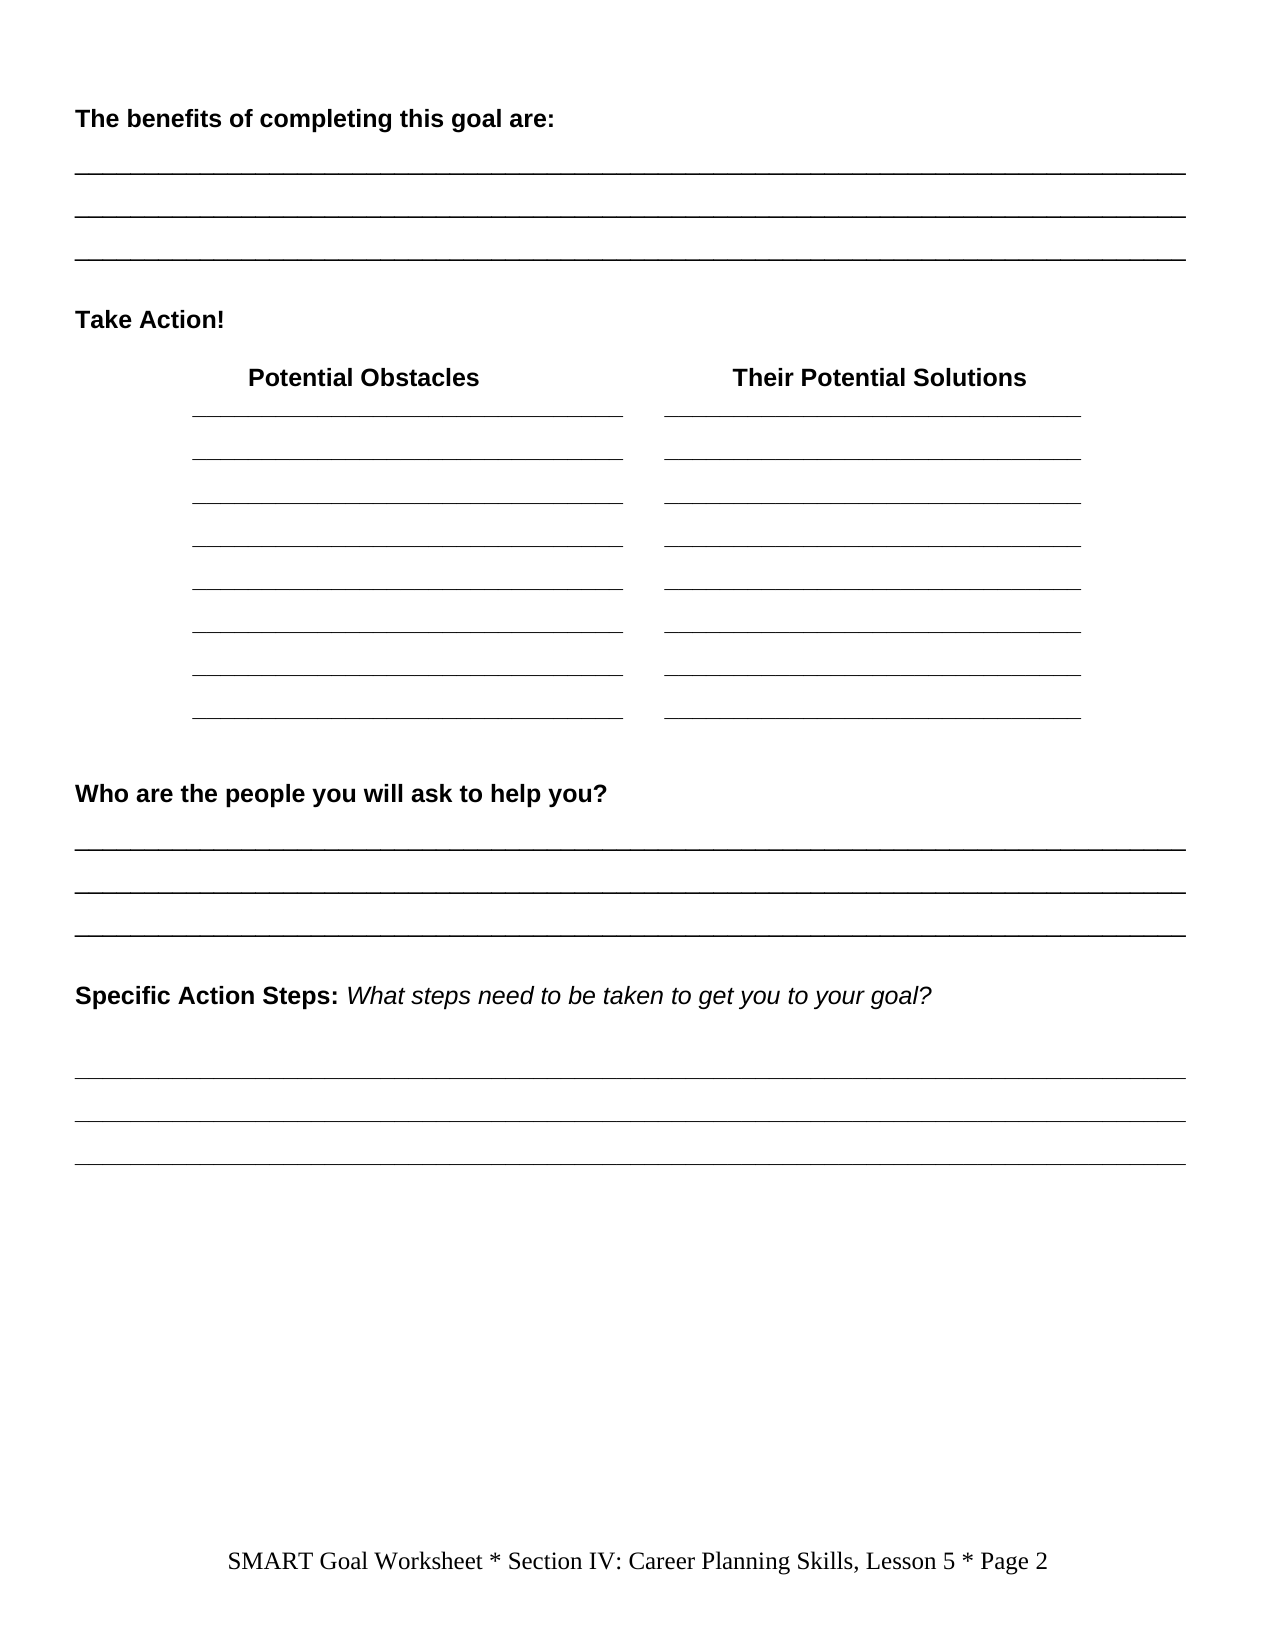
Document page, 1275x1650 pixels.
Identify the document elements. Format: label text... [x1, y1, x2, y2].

text _______________________________ ______________________________ [75, 434, 1200, 463]
text The benefits of completing this goal are: [75, 104, 1200, 132]
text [75, 147, 1200, 262]
text _______________________________ ______________________________ [75, 693, 1200, 722]
text _______________________________ ______________________________ [75, 521, 1200, 549]
text Who are the people you will ask to help you? [75, 736, 1200, 808]
text Potential Obstacles Their Potential Solutions [75, 362, 1200, 391]
text _______________________________ ______________________________ [75, 607, 1200, 636]
text _______________________________ ______________________________ [75, 564, 1200, 592]
text Take Action! [75, 305, 1200, 334]
text _______________________________ ______________________________ [75, 650, 1200, 679]
text _______________________________ ______________________________ [75, 477, 1200, 506]
text Specific Action Steps: What steps need to be taken to get you to your goal? [75, 981, 1200, 1009]
text _______________________________ ______________________________ [75, 391, 1200, 420]
